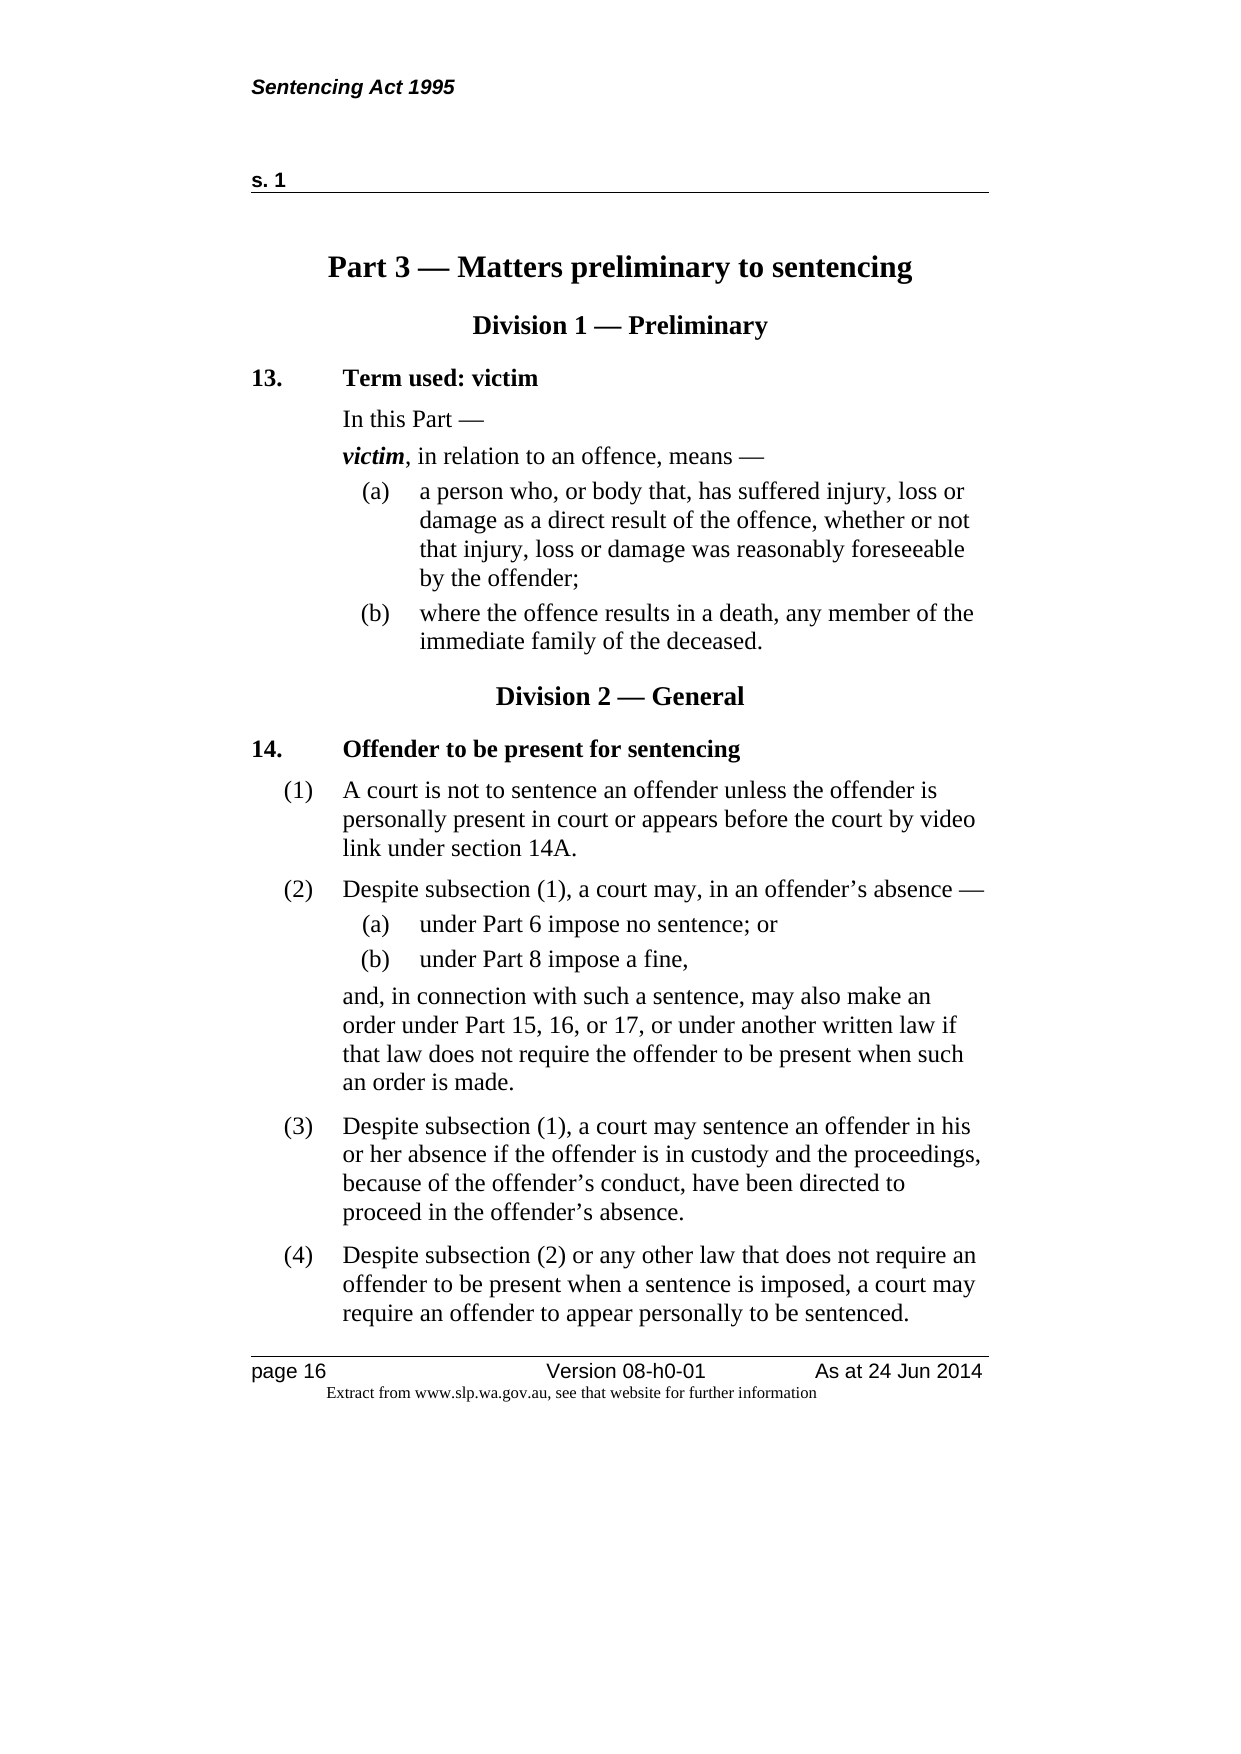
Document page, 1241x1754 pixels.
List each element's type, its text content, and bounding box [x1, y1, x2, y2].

text (4) Despite subsection (2) or any other law that does not require an offender to be present when a sentence is imposed, a court may require an offender to appear personally to be sentenced. [251, 1240, 989, 1327]
text (a) a person who, or body that, has suffered injury, loss or damage as a direct result of the offence, whether or not that injury, loss or damage was reasonably foreseeable by the offender; [251, 476, 989, 591]
text (b) where the offence results in a death, any member of the immediate family of the deceased. [251, 598, 989, 655]
subtitle Division 2 — General [251, 680, 989, 711]
text (b) under Part 8 impose a fine, [251, 944, 989, 973]
text (3) Despite subsection (1), a court may sentence an offender in his or her absence if the offender is in custody and the proceedings, because of the offender’s conduct, have been directed to proceed in the offender’s absence. [251, 1111, 989, 1226]
text and, in connection with such a sentence, may also make an order under Part 15, 16, or 17, or under another written law if that law does not require the offender to be present when such an order is made. [251, 981, 989, 1096]
text In this Part — [251, 404, 989, 433]
text (2) Despite subsection (1), a court may, in an offender’s absence — [251, 874, 989, 903]
subtitle 14. Offender to be present for sentencing [251, 734, 989, 763]
text (a) under Part 6 impose no sentence; or [251, 909, 989, 938]
subtitle Part 3 — Matters preliminary to sentencing [251, 248, 989, 284]
subtitle 13. Term used: victim [251, 363, 989, 392]
subtitle Division 1 — Preliminary [251, 309, 989, 340]
text victim, in relation to an offence, means — [251, 441, 989, 470]
text (1) A court is not to sentence an offender unless the offender is personally present in court or appears before the court by video link under section 14A. [251, 775, 989, 862]
